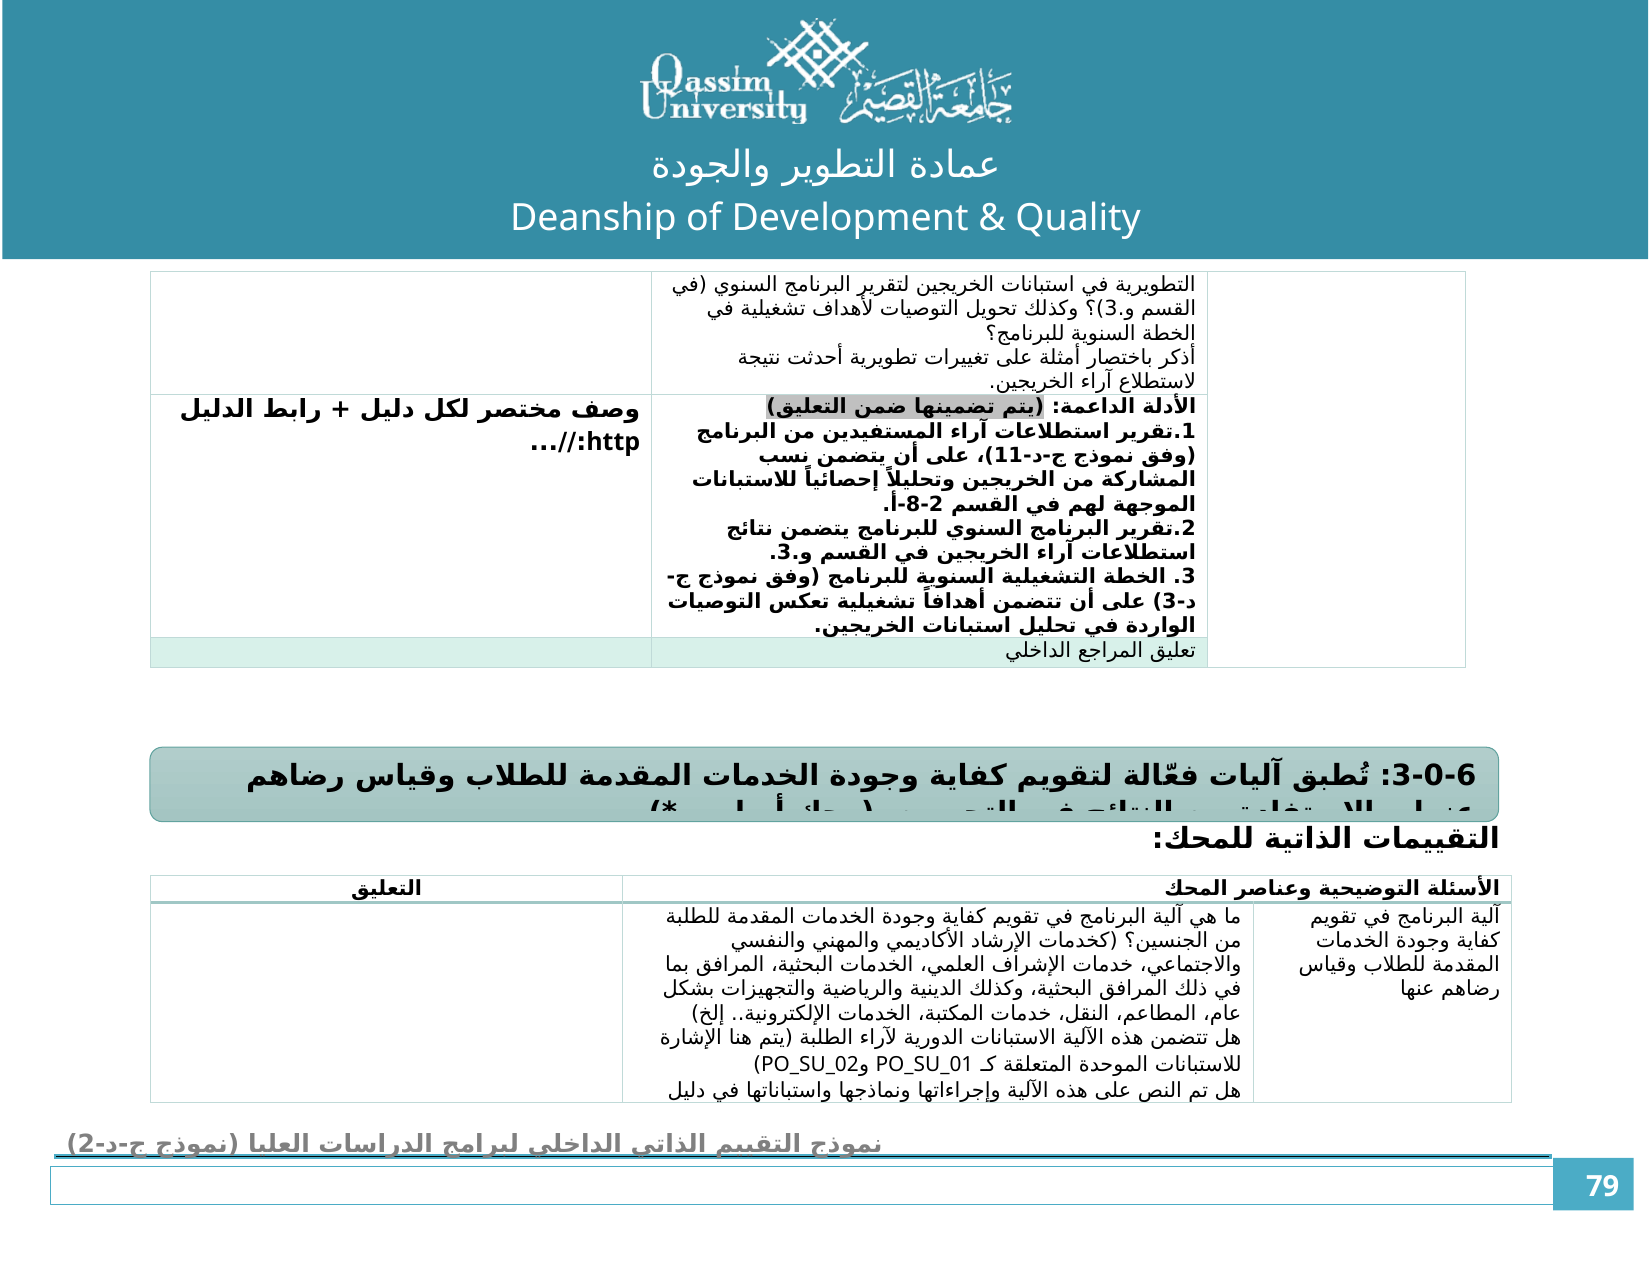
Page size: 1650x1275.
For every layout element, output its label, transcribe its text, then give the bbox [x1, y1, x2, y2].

table_cell [151, 272, 651, 393]
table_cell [623, 904, 1253, 1102]
table_cell الأدلة الداعمة: (يتم تضمينها ضمن التعليق) 1.تقرير استطلاعات آراء المستفيدين من البرنامج (وفق نموذج ج-د-11)، على أن يتضمن نسب المشاركة من الخريجين وتحليلاً إحصائياً للاستبانات الموجهة لهم في القسم 2-8-أ. 2.تقرير البرنامج السنوي للبرنامج يتضمن نتائج استطلاعات آراء الخريجين في القسم و.3. 3. الخطة التشغيلية السنوية للبرنامج (وفق نموذج ج-د-3) على أن تتضمن أهدافاً تشغيلية تعكس التوصيات الواردة في تحليل استبانات الخريجين. [652, 395, 1207, 637]
table_cell [151, 638, 651, 667]
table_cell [652, 272, 1207, 393]
table_header الأسئلة التوضيحية وعناصر المحك [623, 876, 1511, 901]
table_cell وصف مختصر لكل دليل + رابط الدليل http://... [151, 395, 651, 637]
text التقييمات الذاتية للمحك: [150, 822, 1500, 856]
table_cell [1208, 272, 1465, 667]
table_cell [151, 904, 622, 1102]
table_cell تعليق المراجع الداخلي [652, 638, 1207, 667]
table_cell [1254, 904, 1511, 1102]
table_header التعليق [151, 876, 622, 901]
